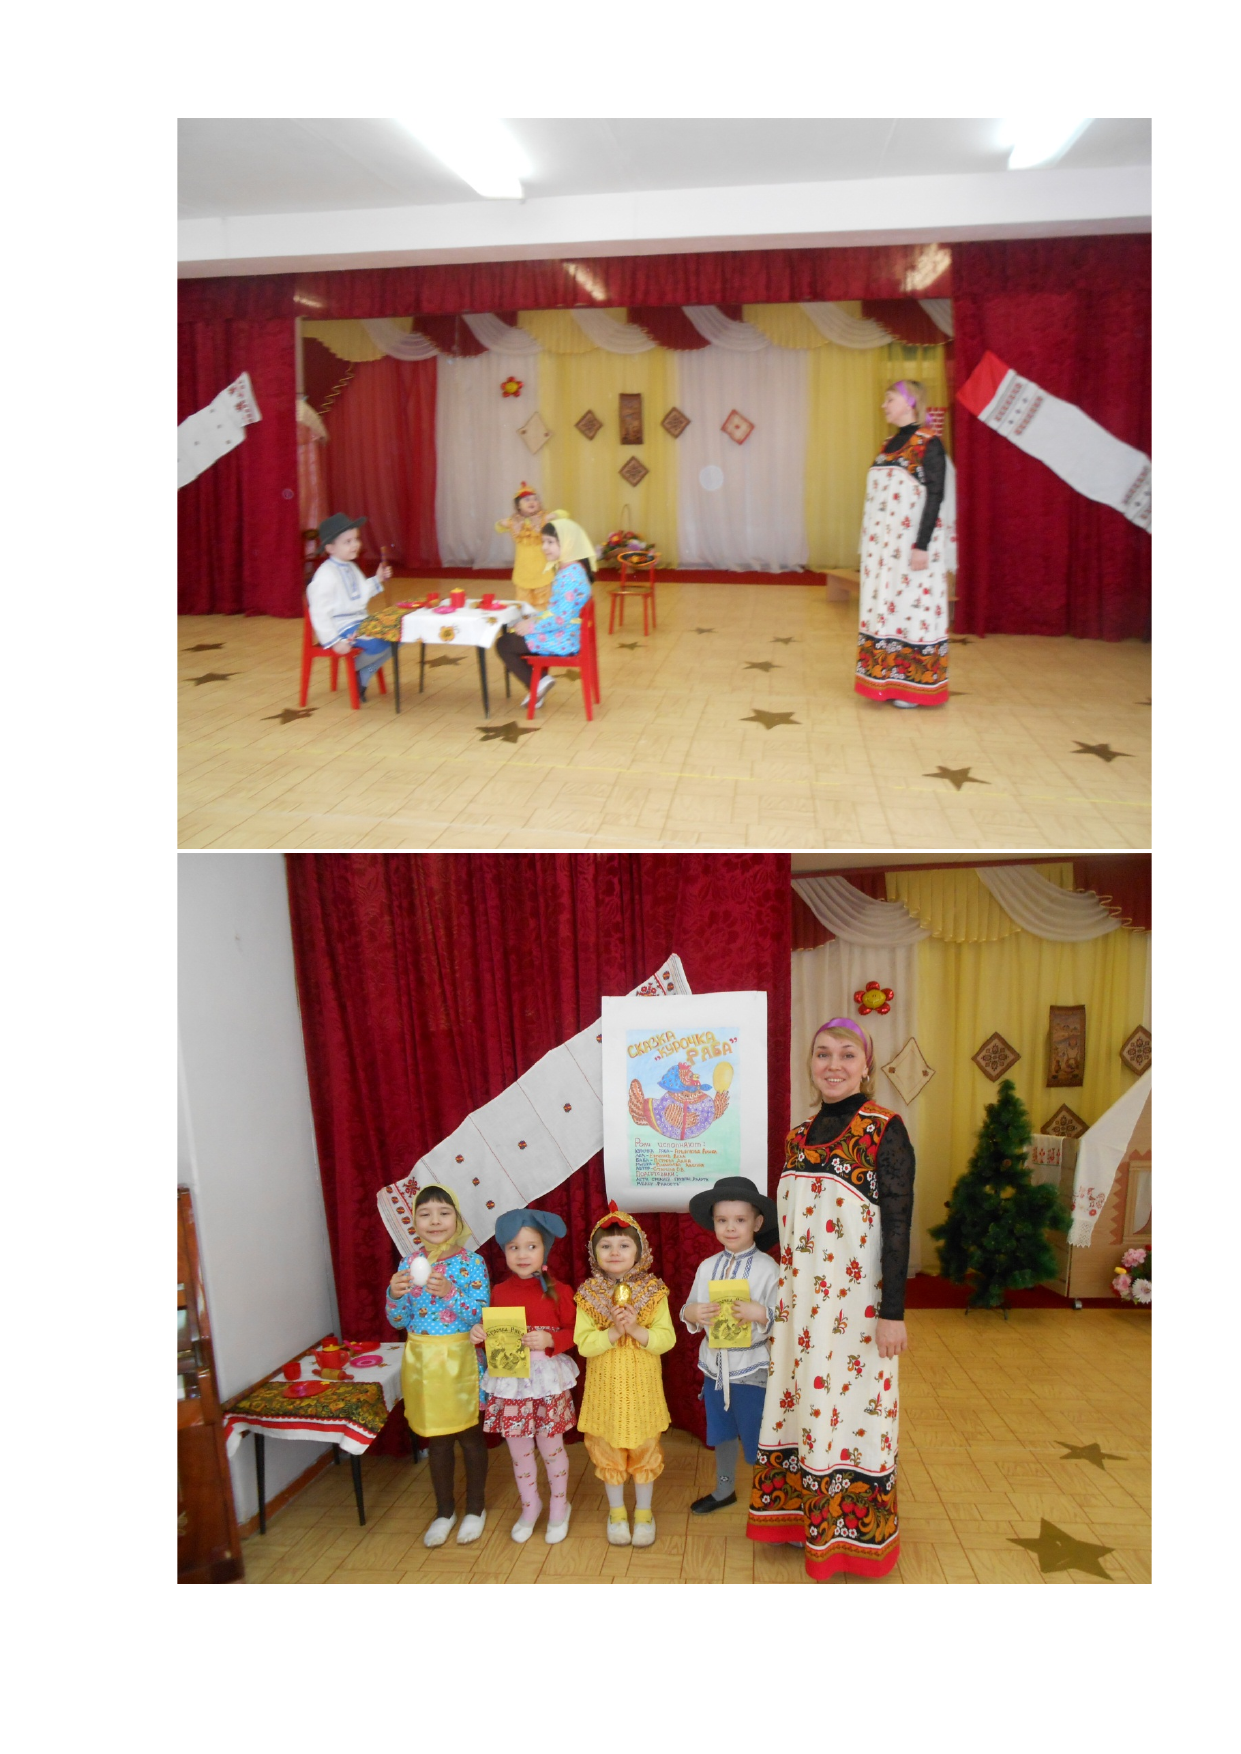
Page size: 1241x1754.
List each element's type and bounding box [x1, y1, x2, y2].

picture [177, 118, 1152, 849]
picture [177, 853, 1152, 1584]
